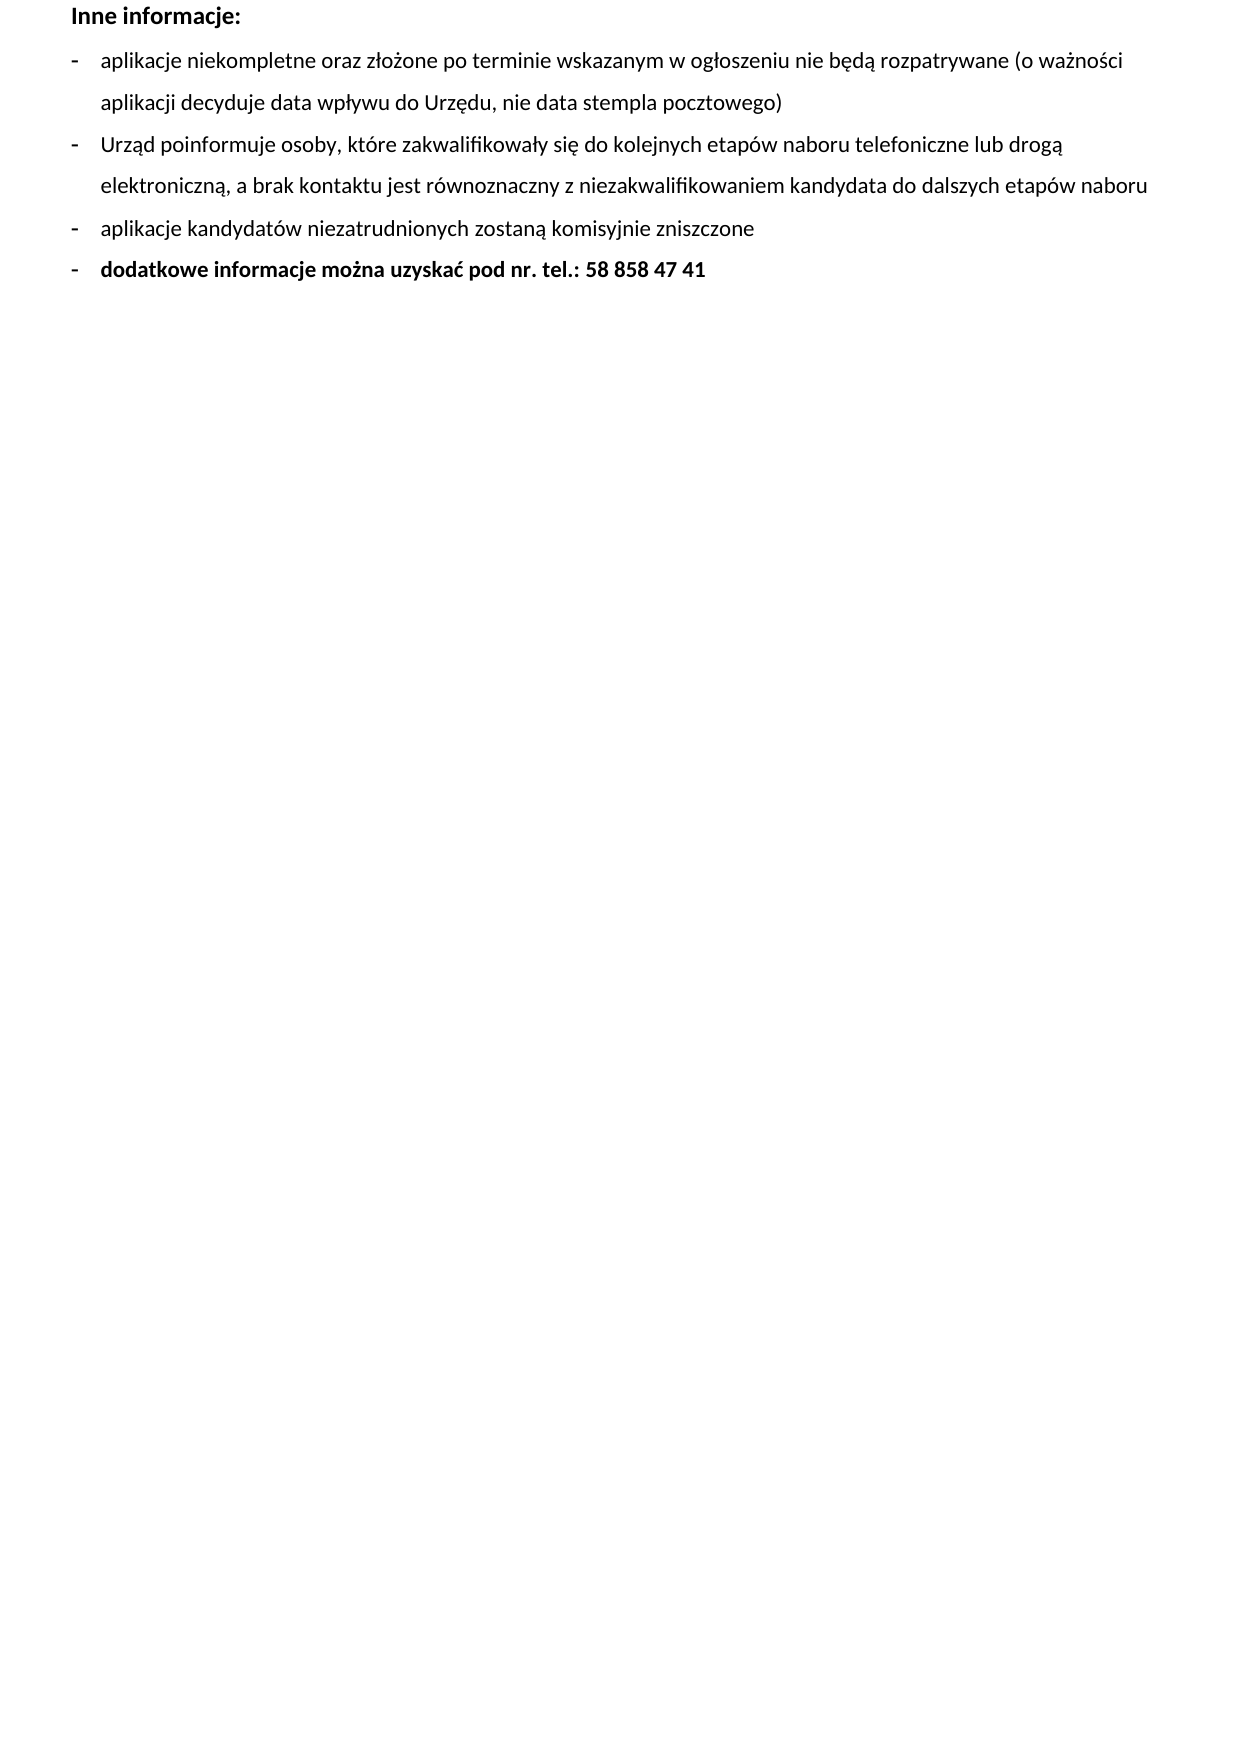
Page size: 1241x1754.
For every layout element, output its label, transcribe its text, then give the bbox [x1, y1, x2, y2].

list aplikacje kandydatów niezatrudnionych zostaną komisyjnie zniszczone [71, 214, 1169, 242]
list dodatkowe informacje można uzyskać pod nr. tel.: 58 858 47 41 [71, 256, 1169, 284]
list Urząd poinformuje osoby, które zakwalifikowały się do kolejnych etapów naboru telefoniczne lub drogą elektroniczną, a brak kontaktu jest równoznaczny z niezakwalifikowaniem kandydata do dalszych etapów naboru [71, 130, 1169, 200]
subtitle Inne informacje: [71, 0, 1169, 31]
list aplikacje niekompletne oraz złożone po terminie wskazanym w ogłoszeniu nie będą rozpatrywane (o ważności aplikacji decyduje data wpływu do Urzędu, nie data stempla pocztowego) [71, 46, 1169, 116]
